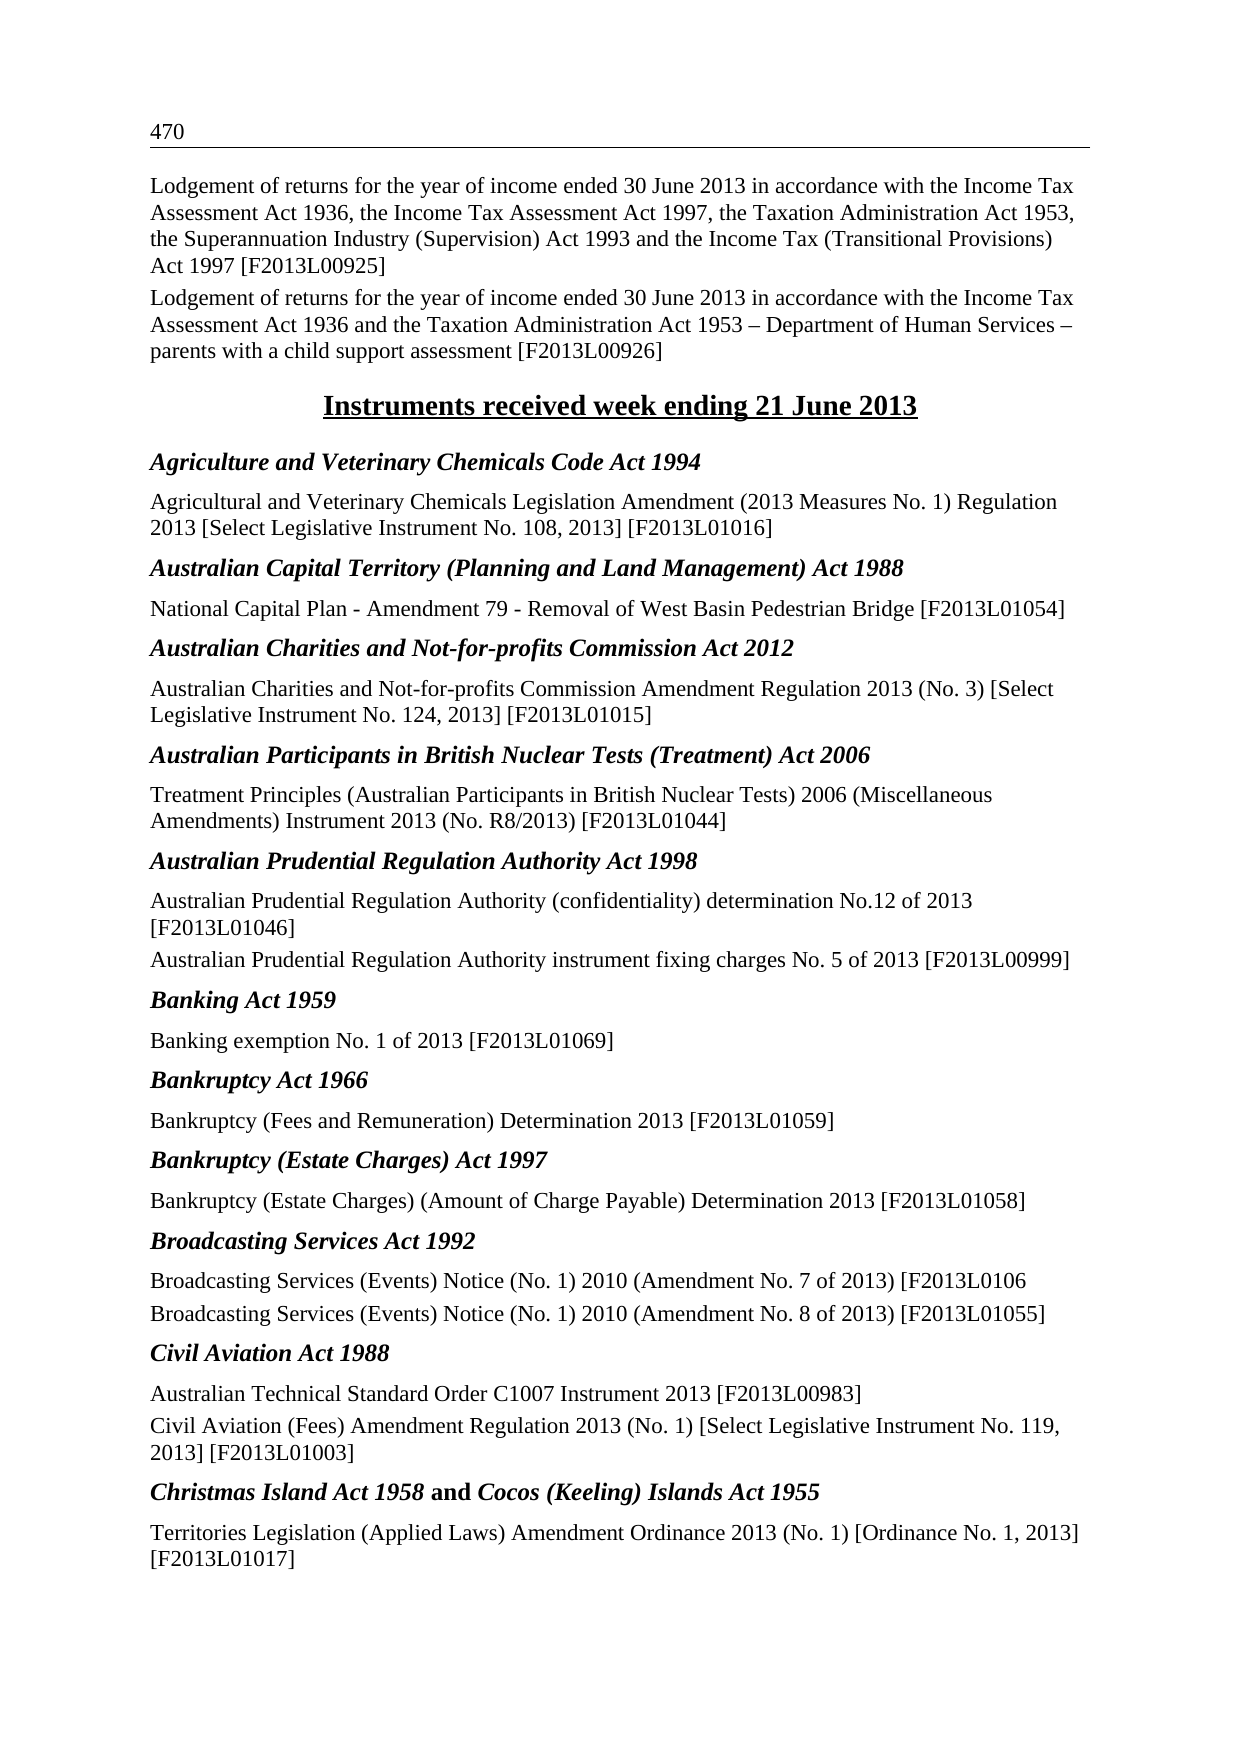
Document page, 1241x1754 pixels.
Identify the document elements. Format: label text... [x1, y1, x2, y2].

text Bankruptcy (Estate Charges) Act 1997 [150, 1146, 1090, 1174]
text Civil Aviation Act 1988 [150, 1338, 1124, 1367]
text Banking exemption No. 1 of 2013 [F2013L01069] [150, 1027, 1090, 1053]
text Australian Charities and Not-for-profits Commission Act 2012 [150, 633, 1124, 662]
text Territories Legislation (Applied Laws) Amendment Ordinance 2013 (No. 1) [Ordinance No. 1, 2013] [F2013L01017] [150, 1519, 1090, 1571]
text Bankruptcy (Estate Charges) (Amount of Charge Payable) Determination 2013 [F2013L01058] [150, 1187, 1090, 1213]
text Australian Prudential Regulation Authority (confidentiality) determination No.12 of 2013 [F2013L01046] [150, 888, 1090, 940]
text Agriculture and Veterinary Chemicals Code Act 1994 [150, 447, 1124, 476]
text Bankruptcy (Fees and Remuneration) Determination 2013 [F2013L01059] [150, 1107, 1090, 1133]
text Banking Act 1959 [150, 985, 1090, 1014]
text Lodgement of returns for the year of income ended 30 June 2013 in accordance with the Income Tax Assessment Act 1936, the Income Tax Assessment Act 1997, the Taxation Administration Act 1953, the Superannuation Industry (Supervision) Act 1993 and the Income Tax (Transitional Provisions) Act 1997 [F2013L00925] [150, 173, 1090, 278]
text Australian Capital Territory (Planning and Land Management) Act 1988 [150, 553, 1124, 582]
text Civil Aviation (Fees) Amendment Regulation 2013 (No. 1) [Select Legislative Instrument No. 119, 2013] [F2013L01003] [150, 1412, 1090, 1465]
text Broadcasting Services (Events) Notice (No. 1) 2010 (Amendment No. 7 of 2013) [F2013L0106 [150, 1267, 1090, 1293]
text Agricultural and Veterinary Chemicals Legislation Amendment (2013 Measures No. 1) Regulation 2013 [Select Legislative Instrument No. 108, 2013] [F2013L01016] [150, 488, 1090, 541]
text Broadcasting Services (Events) Notice (No. 1) 2010 (Amendment No. 8 of 2013) [F2013L01055] [150, 1299, 1090, 1326]
text Treatment Principles (Australian Participants in British Nuclear Tests) 2006 (Miscellaneous Amendments) Instrument 2013 (No. R8/2013) [F2013L01044] [150, 781, 1090, 834]
text Australian Participants in British Nuclear Tests (Treatment) Act 2006 [150, 740, 1124, 769]
text Australian Prudential Regulation Authority Act 1998 [150, 846, 1124, 875]
text Lodgement of returns for the year of income ended 30 June 2013 in accordance with the Income Tax Assessment Act 1936 and the Taxation Administration Act 1953 – Department of Human Services – parents with a child support assessment [F2013L00926] [150, 284, 1090, 363]
text Australian Charities and Not-for-profits Commission Amendment Regulation 2013 (No. 3) [Select Legislative Instrument No. 124, 2013] [F2013L01015] [150, 675, 1090, 727]
text National Capital Plan - Amendment 79 - Removal of West Basin Pedestrian Bridge [F2013L01054] [150, 594, 1090, 621]
text Australian Technical Standard Order C1007 Instrument 2013 [F2013L00983] [150, 1380, 1090, 1406]
text Australian Prudential Regulation Authority instrument fixing charges No. 5 of 2013 [F2013L00999] [150, 947, 1090, 973]
text Broadcasting Services Act 1992 [150, 1226, 1124, 1254]
text Bankruptcy Act 1966 [150, 1066, 1090, 1094]
text Christmas Island Act 1958 and Cocos (Keeling) Islands Act 1955 [150, 1477, 1124, 1506]
subtitle Instruments received week ending 21 June 2013 [150, 388, 1090, 422]
